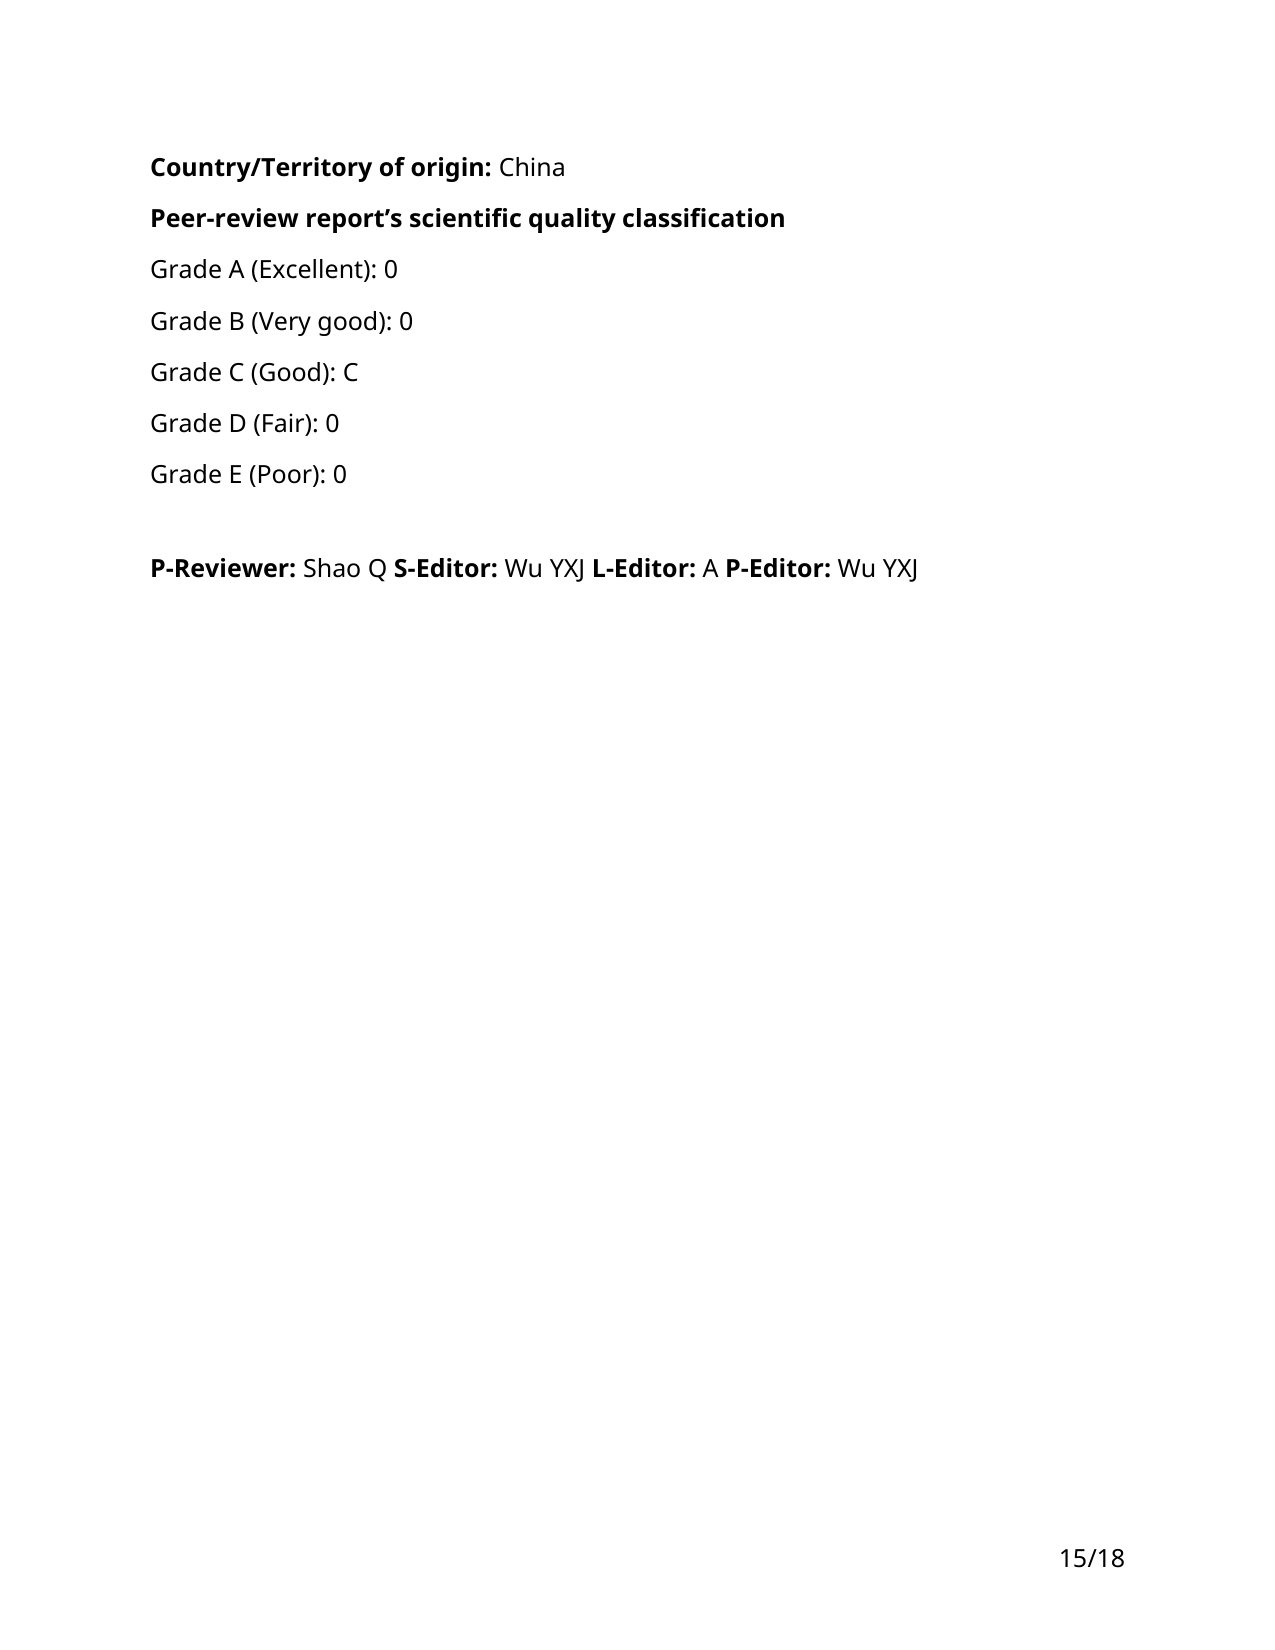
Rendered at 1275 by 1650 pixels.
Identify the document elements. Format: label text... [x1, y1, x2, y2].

text Country/Territory of origin: China [150, 150, 1125, 184]
text Grade A (Excellent): 0 [150, 252, 1125, 286]
text P-Reviewer: Shao Q S-Editor: Wu YXJ L-Editor: A P-Editor: Wu YXJ [150, 550, 1125, 584]
text Grade E (Poor): 0 [150, 456, 1125, 490]
text Grade B (Very good): 0 [150, 303, 1125, 337]
text Grade D (Fair): 0 [150, 405, 1125, 439]
text Peer-review report’s scientific quality classification [150, 201, 1125, 235]
text Grade C (Good): C [150, 354, 1125, 388]
